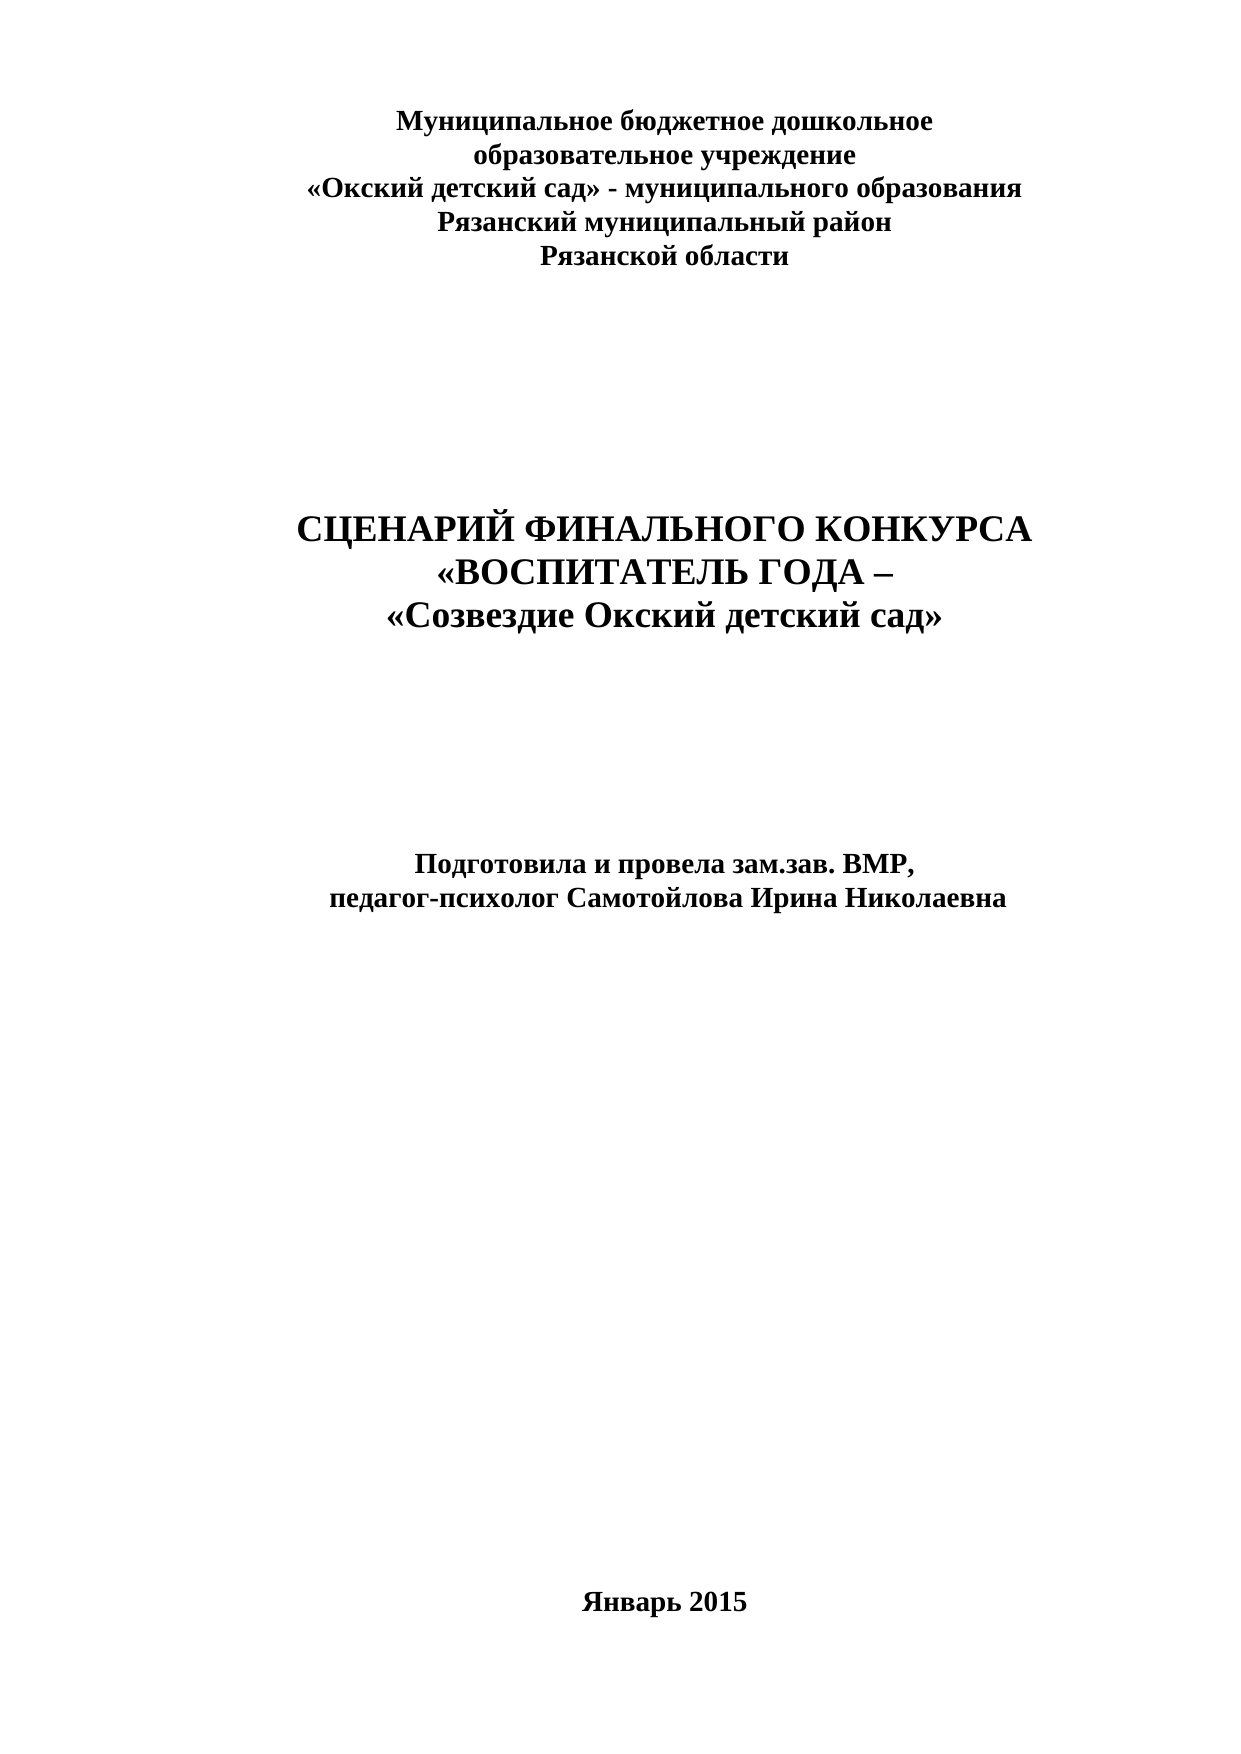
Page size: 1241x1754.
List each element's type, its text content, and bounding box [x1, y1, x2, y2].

text СЦЕНАРИЙ ФИНАЛЬНОГО КОНКУРСА [177, 506, 1152, 549]
text Подготовила и провела зам.зав. ВМР, [177, 846, 1152, 880]
text Январь 2015 [177, 1584, 1152, 1618]
text Муниципальное бюджетное дошкольное [177, 103, 1152, 137]
text образовательное учреждение [177, 137, 1152, 171]
text Рязанской области [177, 238, 1152, 271]
text педагог-психолог Самотойлова Ирина Николаевна [177, 880, 1152, 913]
text «ВОСПИТАТЕЛЬ ГОДА – [177, 549, 1152, 592]
text Рязанский муниципальный район [177, 204, 1152, 238]
text «Созвездие Окский детский сад» [177, 592, 1152, 635]
text «Окский детский сад» - муниципального образования [177, 171, 1152, 204]
